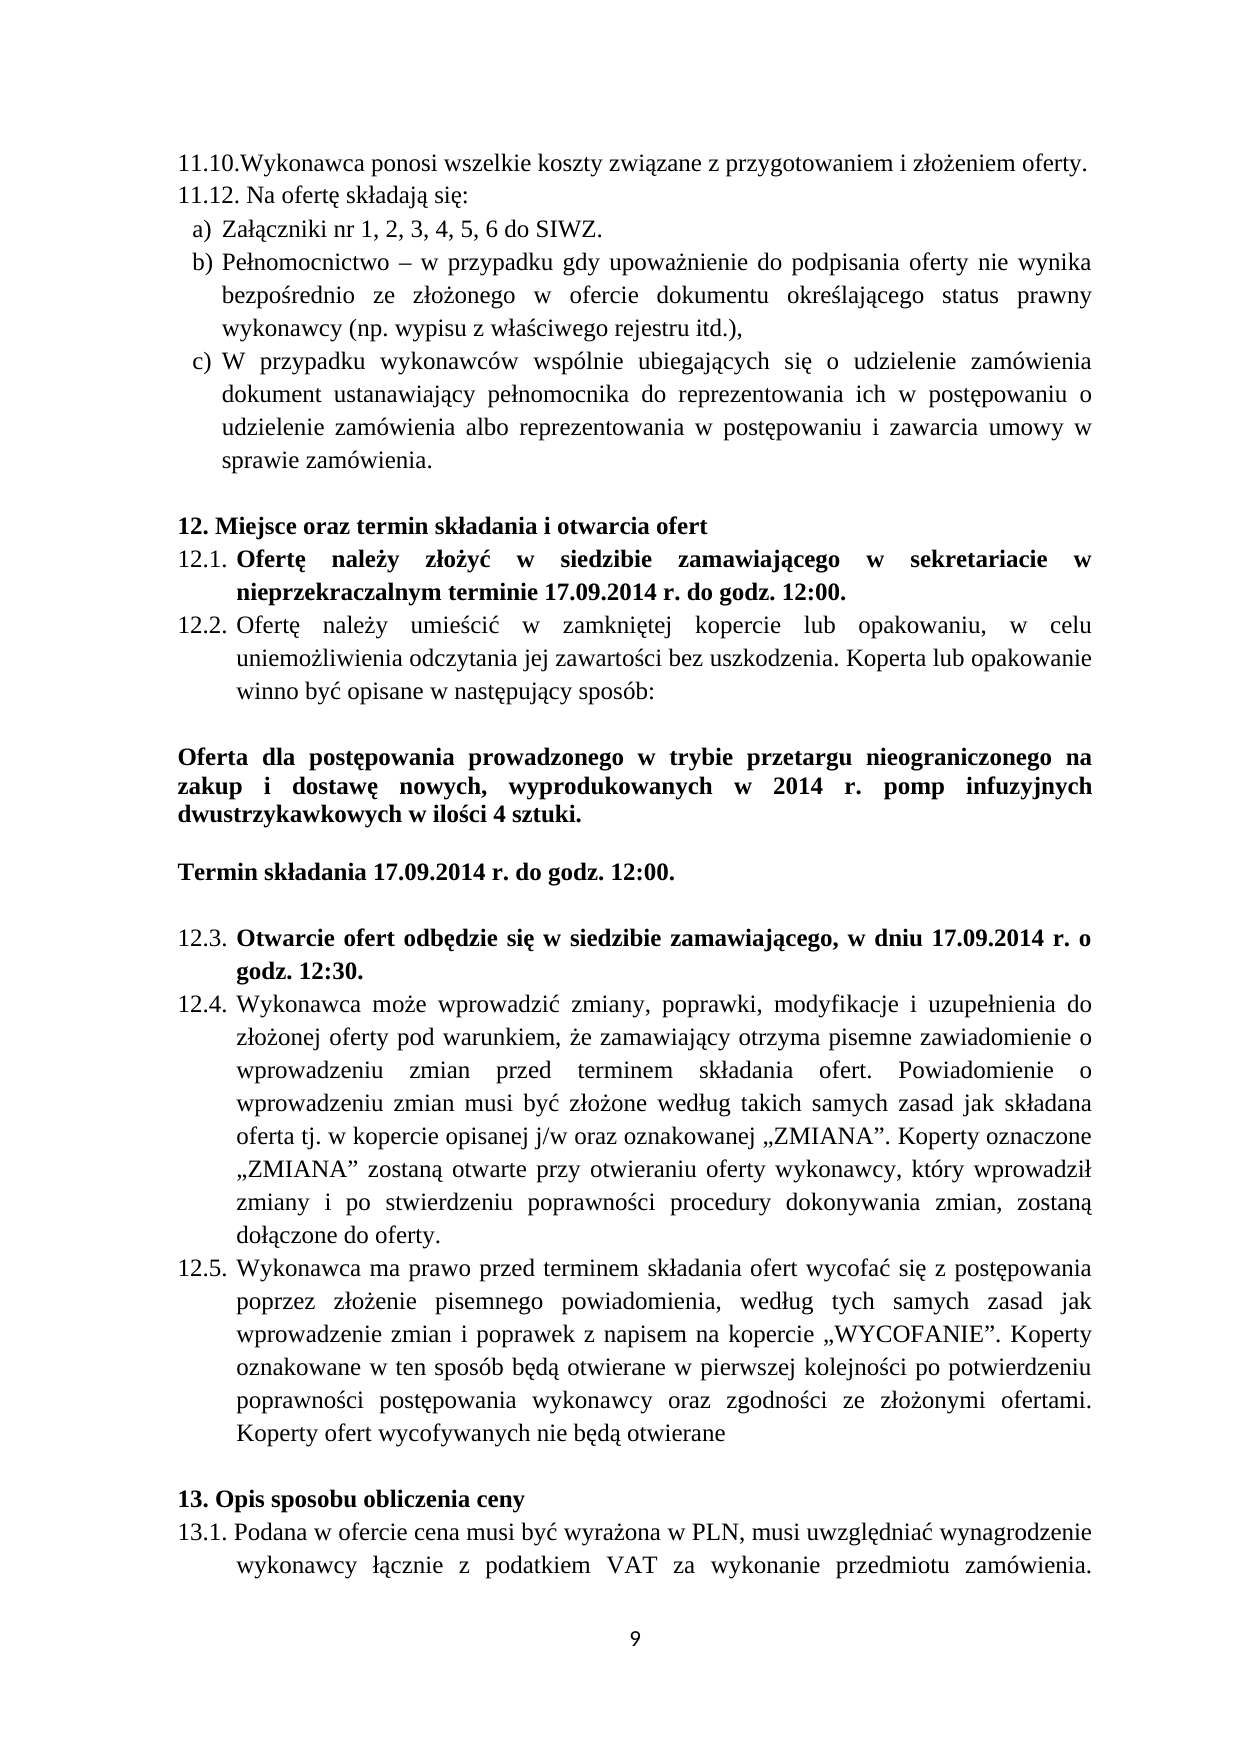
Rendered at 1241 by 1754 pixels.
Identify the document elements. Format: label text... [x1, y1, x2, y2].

list Pełnomocnictwo – w przypadku gdy upoważnienie do podpisania oferty nie wynika bezpośrednio ze złożonego w ofercie dokumentu określającego status prawny wykonawcy (np. wypisu z właściwego rejestru itd.), [192, 247, 1093, 341]
text Termin składania 17.09.2014 r. do godz. 12:00. [177, 857, 1093, 886]
list Wykonawca może wprowadzić zmiany, poprawki, modyfikacje i uzupełnienia do złożonej oferty pod warunkiem, że zamawiający otrzyma pisemne zawiadomienie o wprowadzeniu zmian przed terminem składania ofert. Powiadomienie o wprowadzeniu zmian musi być złożone według takich samych zasad jak składana oferta tj. w kopercie opisanej j/w oraz oznakowanej „ZMIANA”. Koperty oznaczone „ZMIANA” zostaną otwarte przy otwieraniu oferty wykonawcy, który wprowadził zmiany i po stwierdzeniu poprawności procedury dokonywania zmian, zostaną dołączone do oferty. [177, 989, 1093, 1249]
list Wykonawca ma prawo przed terminem składania ofert wycofać się z postępowania poprzez złożenie pisemnego powiadomienia, według tych samych zasad jak wprowadzenie zmian i poprawek z napisem na kopercie „WYCOFANIE”. Koperty oznakowane w ten sposób będą otwierane w pierwszej kolejności po potwierdzeniu poprawności postępowania wykonawcy oraz zgodności ze złożonymi ofertami. Koperty ofert wycofywanych nie będą otwierane [177, 1253, 1093, 1447]
text 12. Miejsce oraz termin składania i otwarcia ofert [177, 511, 1093, 539]
text 11.10.Wykonawca ponosi wszelkie koszty związane z przygotowaniem i złożeniem oferty. [177, 148, 1093, 176]
list Ofertę należy umieścić w zamkniętej kopercie lub opakowaniu, w celu uniemożliwienia odczytania jej zawartości bez uszkodzenia. Koperta lub opakowanie winno być opisane w następujący sposób: [177, 610, 1093, 705]
list Załączniki nr 1, 2, 3, 4, 5, 6 do SIWZ. [192, 214, 1093, 242]
text 11.12. Na ofertę składają się: [177, 181, 1093, 209]
list W przypadku wykonawców wspólnie ubiegających się o udzielenie zamówienia dokument ustanawiający pełnomocnika do reprezentowania ich w postępowaniu o udzielenie zamówienia albo reprezentowania w postępowaniu i zawarcia umowy w sprawie zamówienia. [192, 346, 1093, 473]
list Otwarcie ofert odbędzie się w siedzibie zamawiającego, w dniu 17.09.2014 r. o godz. 12:30. [177, 923, 1093, 985]
text Oferta dla postępowania prowadzonego w trybie przetargu nieograniczonego na zakup i dostawę nowych, wyprodukowanych w 2014 r. pomp infuzyjnych dwustrzykawkowych w ilości 4 sztuki. [177, 742, 1093, 828]
list Ofertę należy złożyć w siedzibie zamawiającego w sekretariacie w nieprzekraczalnym terminie 17.09.2014 r. do godz. 12:00. [177, 544, 1093, 606]
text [177, 1517, 1093, 1579]
text 13. Opis sposobu obliczenia ceny [177, 1484, 1093, 1513]
